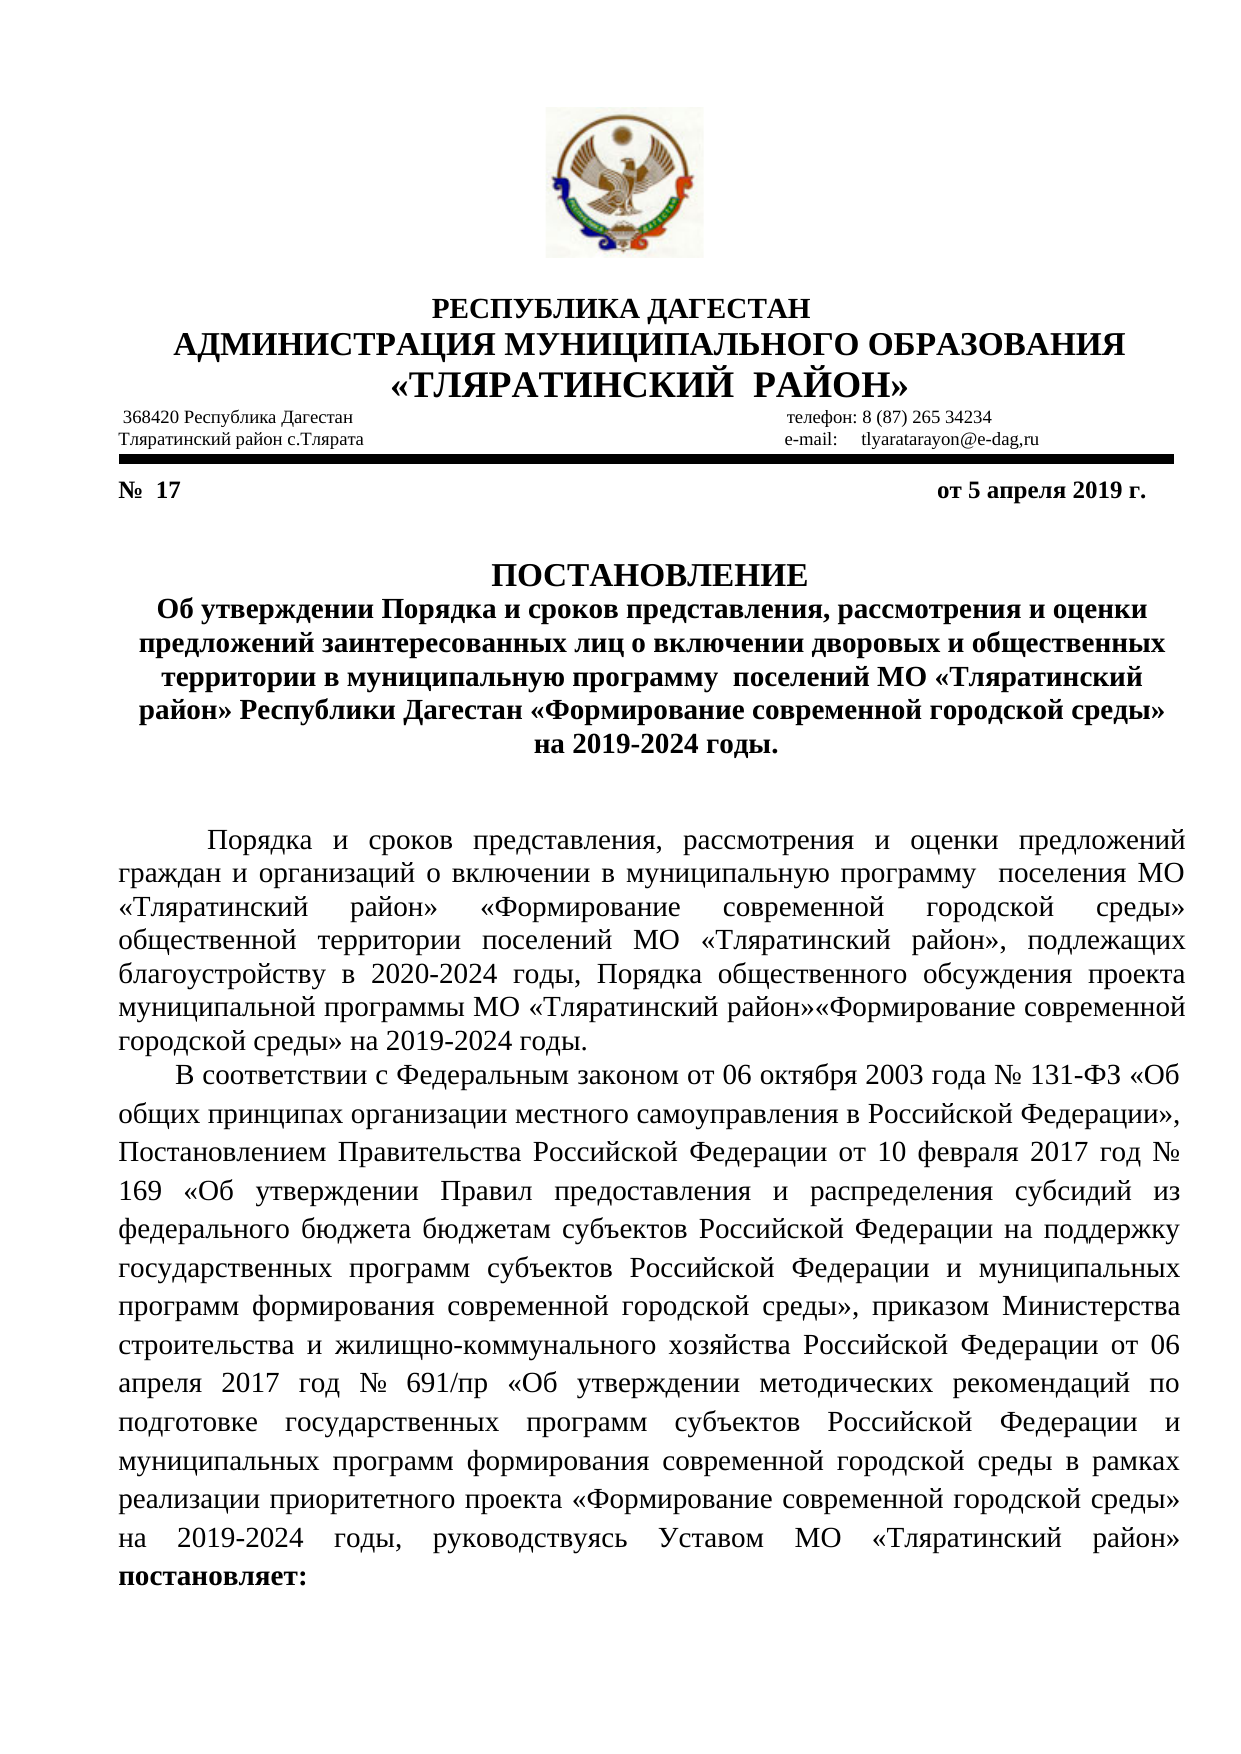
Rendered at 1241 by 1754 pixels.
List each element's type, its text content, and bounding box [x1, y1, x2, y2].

text Порядка и сроков представления, рассмотрения и оценки предложений граждан и организаций о включении в муниципальную программу поселения МО «Тляратинский район» «Формирование современной городской среды» общественной территории поселений МО «Тляратинский район», подлежащих благоустройству в 2020-2024 годы, Порядка общественного обсуждения проекта муниципальной программы МО «Тляратинский район»«Формирование современной городской среды» на 2019-2024 годы. [118, 822, 1186, 1057]
subtitle РЕСПУБЛИКА ДАГЕСТАН [118, 291, 1181, 324]
text ПОСТАНОВЛЕНИЕ [118, 564, 1181, 592]
picture [545, 107, 704, 258]
text 368420 Республика Дагестан телефон: 8 (87) 265 34234 [118, 406, 1181, 428]
text Тляратинский район с.Тлярата e-mail: tlyaratarayon@e-dag,ru [118, 428, 1181, 449]
text на 2019-2024 годы. [118, 726, 1186, 760]
text Об утверждении Порядка и сроков представления, рассмотрения и оценки предложений заинтересованных лиц о включении дворовых и общественных территории в муниципальную программу поселений МО «Тляратинский район» Республики Дагестан «Формирование современной городской среды» [118, 592, 1186, 726]
text В соответствии с Федеральным законом от 06 октября 2003 года № 131-ФЗ «Об общих принципах организации местного самоуправления в Российской Федерации», Постановлением Правительства Российской Федерации от 10 февраля 2017 год № 169 «Об утверждении Правил предоставления и распределения субсидий из федерального бюджета бюджетам субъектов Российской Федерации на поддержку государственных программ субъектов Российской Федерации и муниципальных программ формирования современной городской среды», приказом Министерства строительства и жилищно-коммунального хозяйства Российской Федерации от 06 апреля 2017 год № 691/пр «Об утверждении методических рекомендаций по подготовке государственных программ субъектов Российской Федерации и муниципальных программ формирования современной городской среды в рамках реализации приоритетного проекта «Формирование современной городской среды» на 2019-2024 годы, руководствуясь Уставом МО «Тляратинский район» постановляет: [118, 1057, 1181, 1592]
subtitle АДМИНИСТРАЦИЯ МУНИЦИПАЛЬНОГО ОБРАЗОВАНИЯ «ТЛЯРАТИНСКИЙ РАЙОН» [118, 324, 1181, 406]
text № 17 от 5 апреля 2019 г. [118, 476, 1181, 504]
